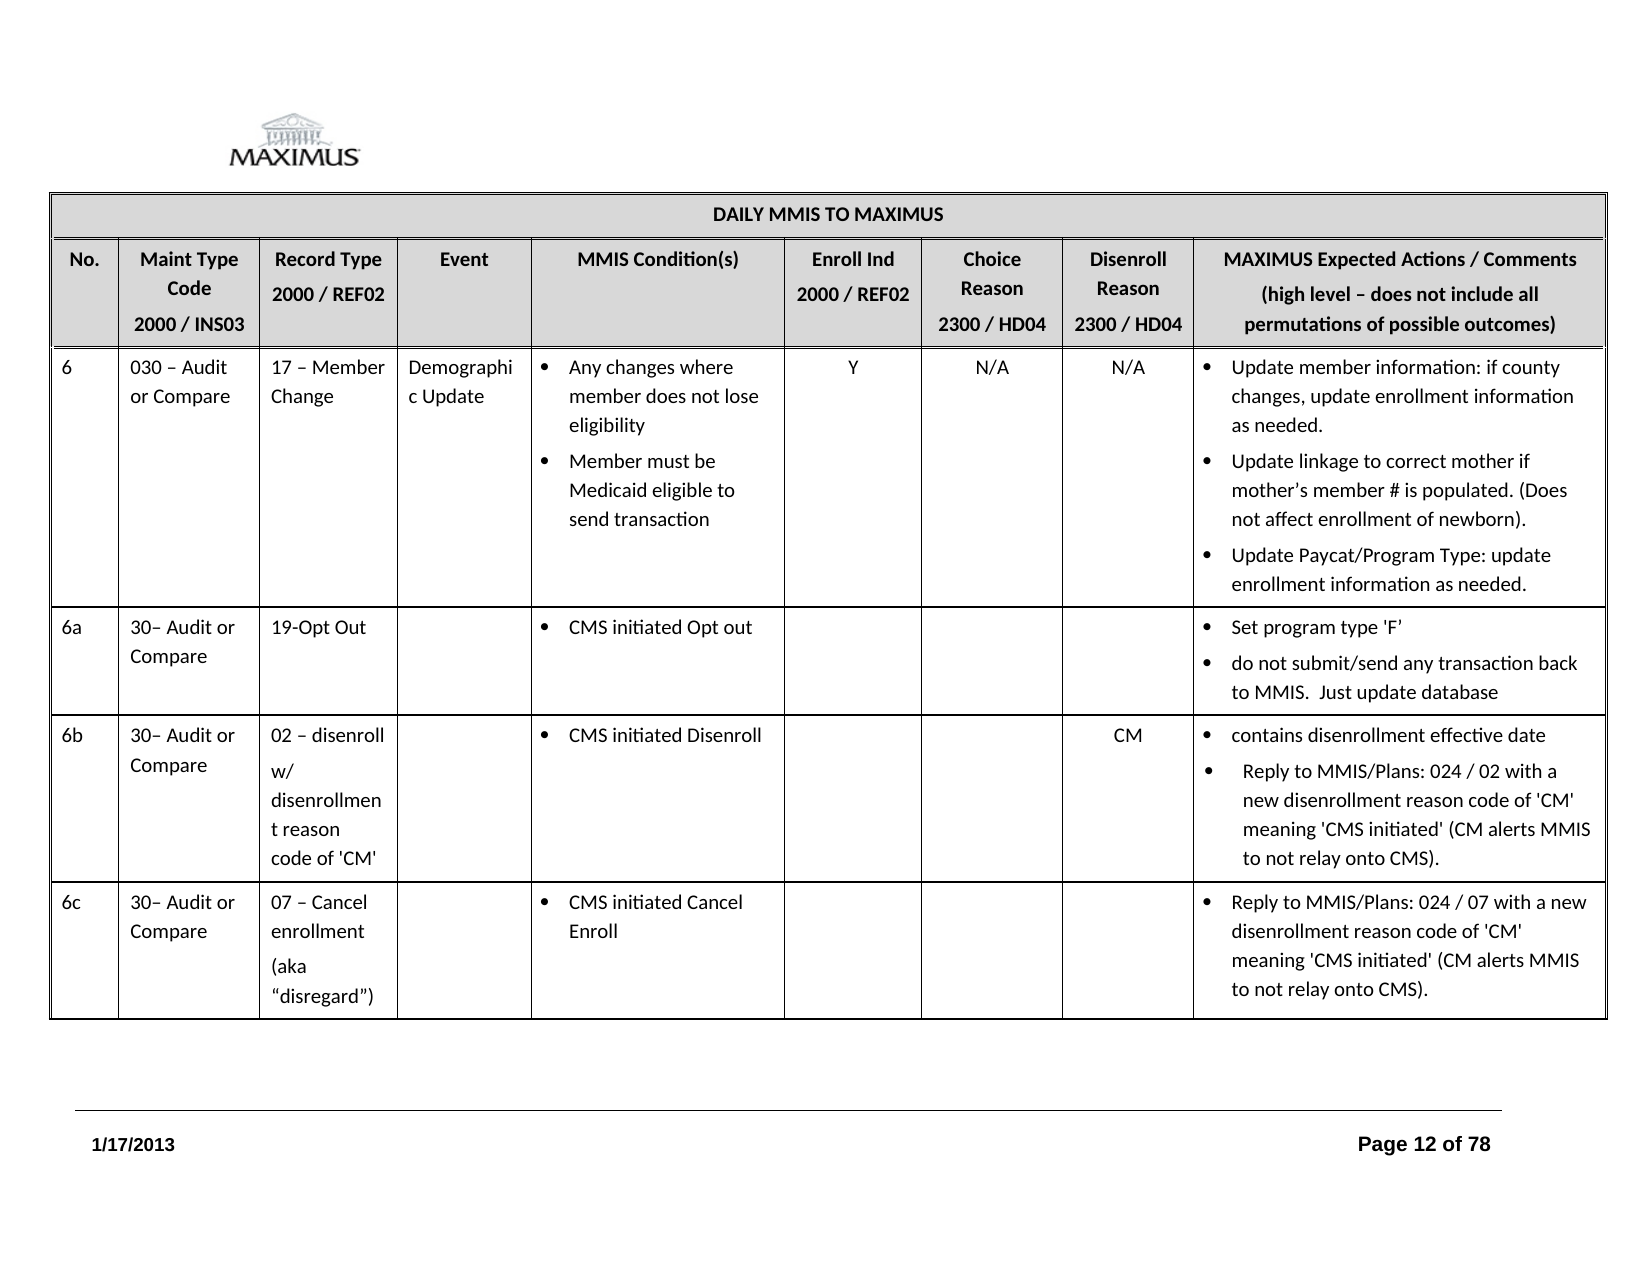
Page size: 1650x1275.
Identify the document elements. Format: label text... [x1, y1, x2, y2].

table_cell [922, 716, 1062, 881]
table_cell Choice Reason 2300 / HD04 [922, 240, 1062, 346]
picture [225, 95, 364, 168]
table_cell Set program type 'F’ do not submit/send any transaction back to MMIS. Just update database [1194, 608, 1605, 714]
table_cell [785, 883, 921, 1018]
table_cell CMS initiated Opt out [532, 608, 784, 714]
table_cell 19-Opt Out [260, 608, 397, 714]
table_cell Event [398, 240, 531, 346]
table_cell [785, 608, 921, 714]
table_cell [1063, 883, 1193, 1018]
table_cell 07 – Cancel enrollment (aka “disregard”) [260, 883, 397, 1018]
table_cell Demographic Update [398, 349, 531, 606]
table_cell CM [1063, 716, 1193, 881]
table_cell 30– Audit or Compare [119, 608, 259, 714]
table_cell Any changes where member does not lose eligibility Member must be Medicaid eligible to send transaction [532, 349, 784, 606]
table_cell N/A [922, 349, 1062, 606]
table_cell 02 – disenroll w/disenrollment reason code of 'CM' [260, 716, 397, 881]
table_cell N/A [1063, 349, 1193, 606]
table_cell MAXIMUS Expected Actions / Comments (high level – does not include all permutations of possible outcomes) [1194, 237, 1605, 346]
table_cell [398, 716, 531, 881]
table_cell CMS initiated Cancel Enroll [532, 883, 784, 1018]
table_cell [922, 883, 1062, 1018]
table_cell 17 – Member Change [260, 349, 397, 606]
table_cell Record Type 2000 / REF02 [260, 240, 397, 346]
table_cell No. [52, 237, 118, 346]
table_cell [398, 883, 531, 1018]
table_cell [922, 608, 1062, 714]
table_cell 030 – Audit or Compare [119, 349, 259, 606]
table_cell 30– Audit or Compare [119, 883, 259, 1018]
table_cell [398, 608, 531, 714]
table_cell Enroll Ind 2000 / REF02 [785, 240, 921, 346]
table_cell Y [785, 349, 921, 606]
table_cell [1063, 608, 1193, 714]
table_cell 6 [50, 346, 118, 606]
table_cell [785, 716, 921, 881]
table_cell 6a [52, 608, 118, 714]
table_cell Maint Type Code 2000 / INS03 [119, 240, 259, 346]
table_header DAILY MMIS TO MAXIMUS [52, 195, 1605, 237]
table_cell CMS initiated Disenroll [532, 716, 784, 881]
table_cell Update member information: if county changes, update enrollment information as needed. Update linkage to correct mother if mother’s member # is populated. (Does not affect enrollment of newborn). Update Paycat/Program Type: update enrollment information as needed. [1194, 346, 1606, 606]
table_cell 6c [52, 883, 118, 1018]
table_cell contains disenrollment effective date Reply to MMIS/Plans: 024 / 02 with a new disenrollment reason code of 'CM' meaning 'CMS initiated' (CM alerts MMIS to not relay onto CMS). [1194, 716, 1605, 881]
table_cell 6b [52, 716, 118, 881]
table_cell Disenroll Reason 2300 / HD04 [1063, 240, 1193, 346]
table_cell MMIS Condition(s) [532, 240, 784, 346]
table_cell Reply to MMIS/Plans: 024 / 07 with a new disenrollment reason code of 'CM' meaning 'CMS initiated' (CM alerts MMIS to not relay onto CMS). [1194, 883, 1605, 1018]
table_cell 30– Audit or Compare [119, 716, 259, 881]
